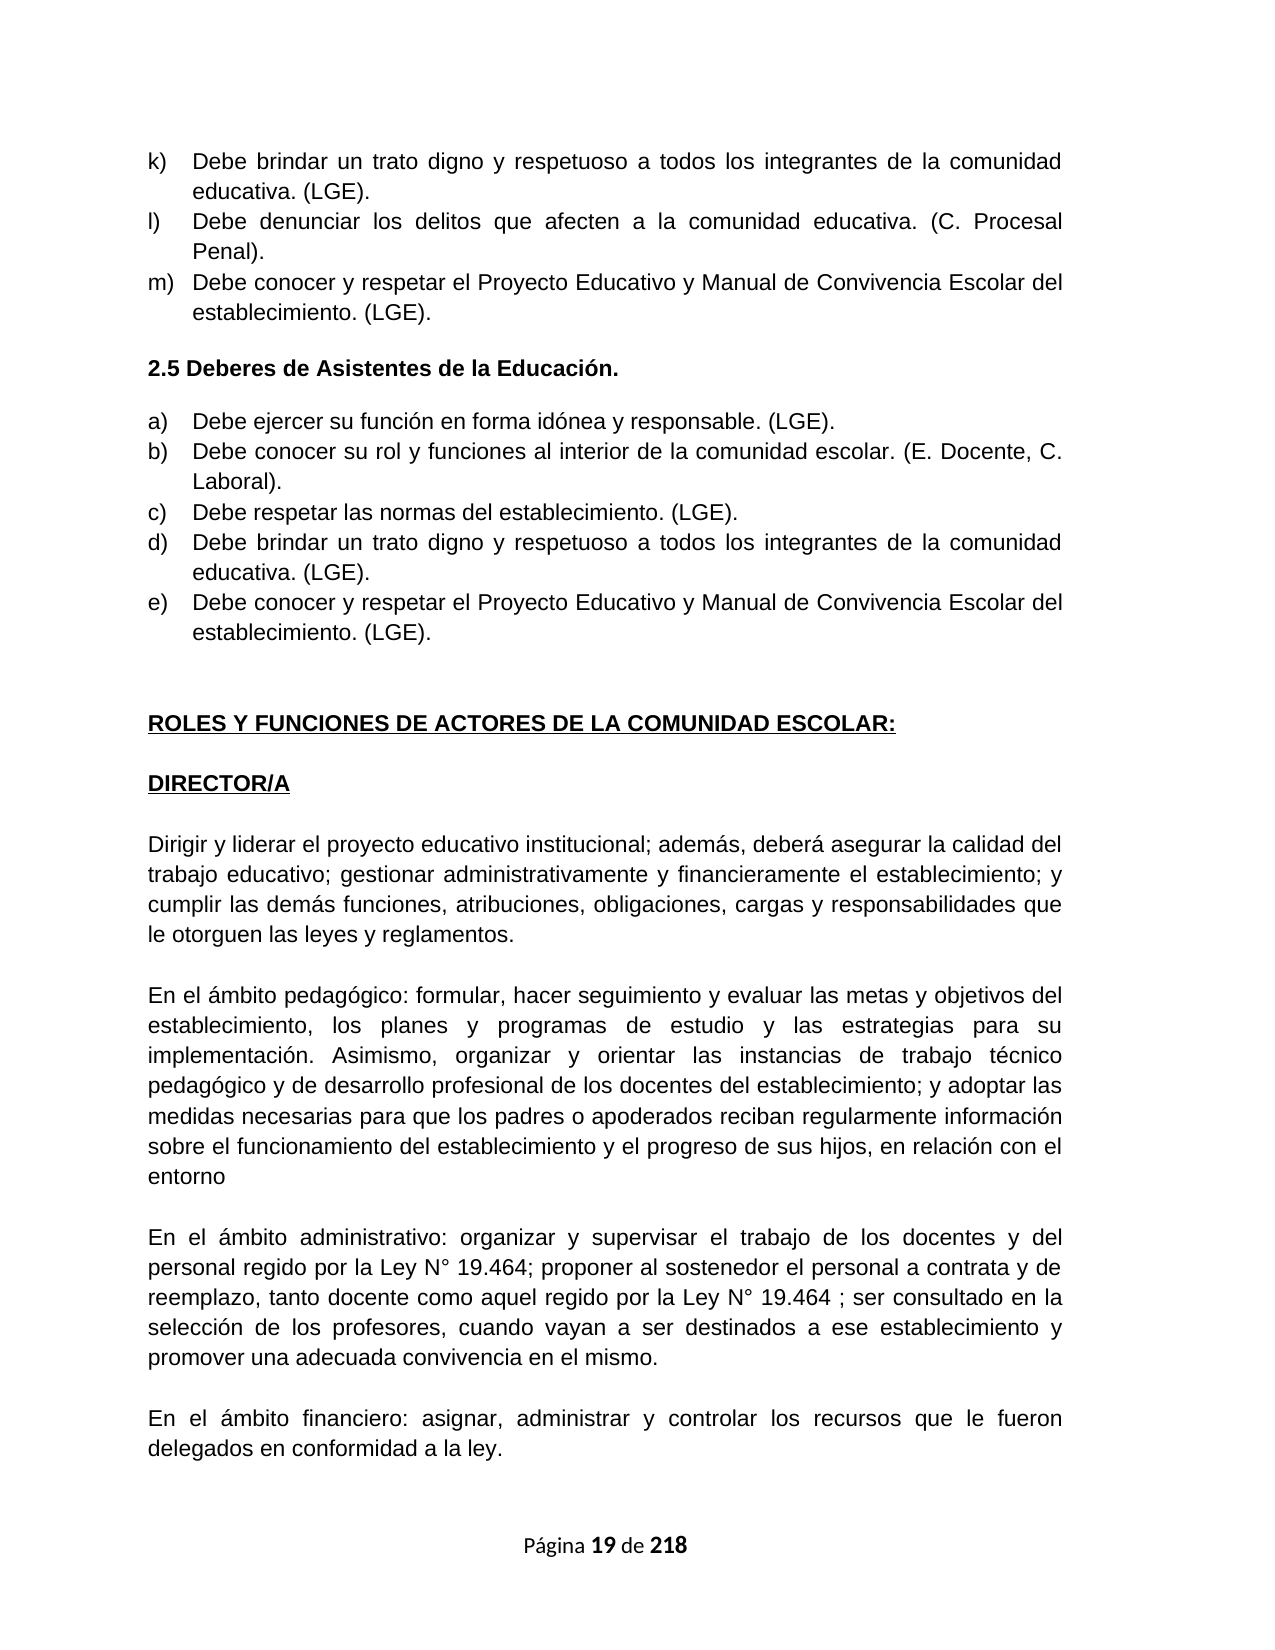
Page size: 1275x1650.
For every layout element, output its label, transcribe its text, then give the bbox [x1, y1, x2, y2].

list DIRECTOR/A [148, 770, 1063, 797]
list Debe brindar un trato digno y respetuoso a todos los integrantes de la comunidad educativa. (LGE). [148, 148, 1063, 204]
list Debe conocer y respetar el Proyecto Educativo y Manual de Convivencia Escolar del establecimiento. (LGE). [148, 268, 1063, 325]
list En el ámbito financiero: asignar, administrar y controlar los recursos que le fueron delegados en conformidad a la ley. [148, 1405, 1063, 1461]
text 2.5 Deberes de Asistentes de la Educación. [148, 355, 1063, 382]
list ROLES Y FUNCIONES DE ACTORES DE LA COMUNIDAD ESCOLAR: [148, 710, 1063, 736]
list Debe brindar un trato digno y respetuoso a todos los integrantes de la comunidad educativa. (LGE). [148, 529, 1063, 585]
list Debe denunciar los delitos que afecten a la comunidad educativa. (C. Procesal Penal). [148, 208, 1063, 264]
list Debe conocer su rol y funciones al interior de la comunidad escolar. (E. Docente, C. Laboral). [148, 438, 1063, 495]
list Dirigir y liderar el proyecto educativo institucional; además, deberá asegurar la calidad del trabajo educativo; gestionar administrativamente y financieramente el establecimiento; y cumplir las demás funciones, atribuciones, obligaciones, cargas y responsabilidades que le otorguen las leyes y reglamentos. [148, 831, 1063, 948]
list Debe conocer y respetar el Proyecto Educativo y Manual de Convivencia Escolar del establecimiento. (LGE). [148, 589, 1063, 646]
list En el ámbito pedagógico: formular, hacer seguimiento y evaluar las metas y objetivos del establecimiento, los planes y programas de estudio y las estrategias para su implementación. Asimismo, organizar y orientar las instancias de trabajo técnico pedagógico y de desarrollo profesional de los docentes del establecimiento; y adoptar las medidas necesarias para que los padres o apoderados reciban regularmente información sobre el funcionamiento del establecimiento y el progreso de sus hijos, en relación con el entorno [148, 982, 1063, 1189]
list Debe respetar las normas del establecimiento. (LGE). [148, 498, 1063, 525]
list En el ámbito administrativo: organizar y supervisar el trabajo de los docentes y del personal regido por la Ley N° 19.464; proponer al sostenedor el personal a contrata y de reemplazo, tanto docente como aquel regido por la Ley N° 19.464 ; ser consultado en la selección de los profesores, cuando vayan a ser destinados a ese establecimiento y promover una adecuada convivencia en el mismo. [148, 1223, 1063, 1371]
list Debe ejercer su función en forma idónea y responsable. (LGE). [148, 408, 1063, 434]
